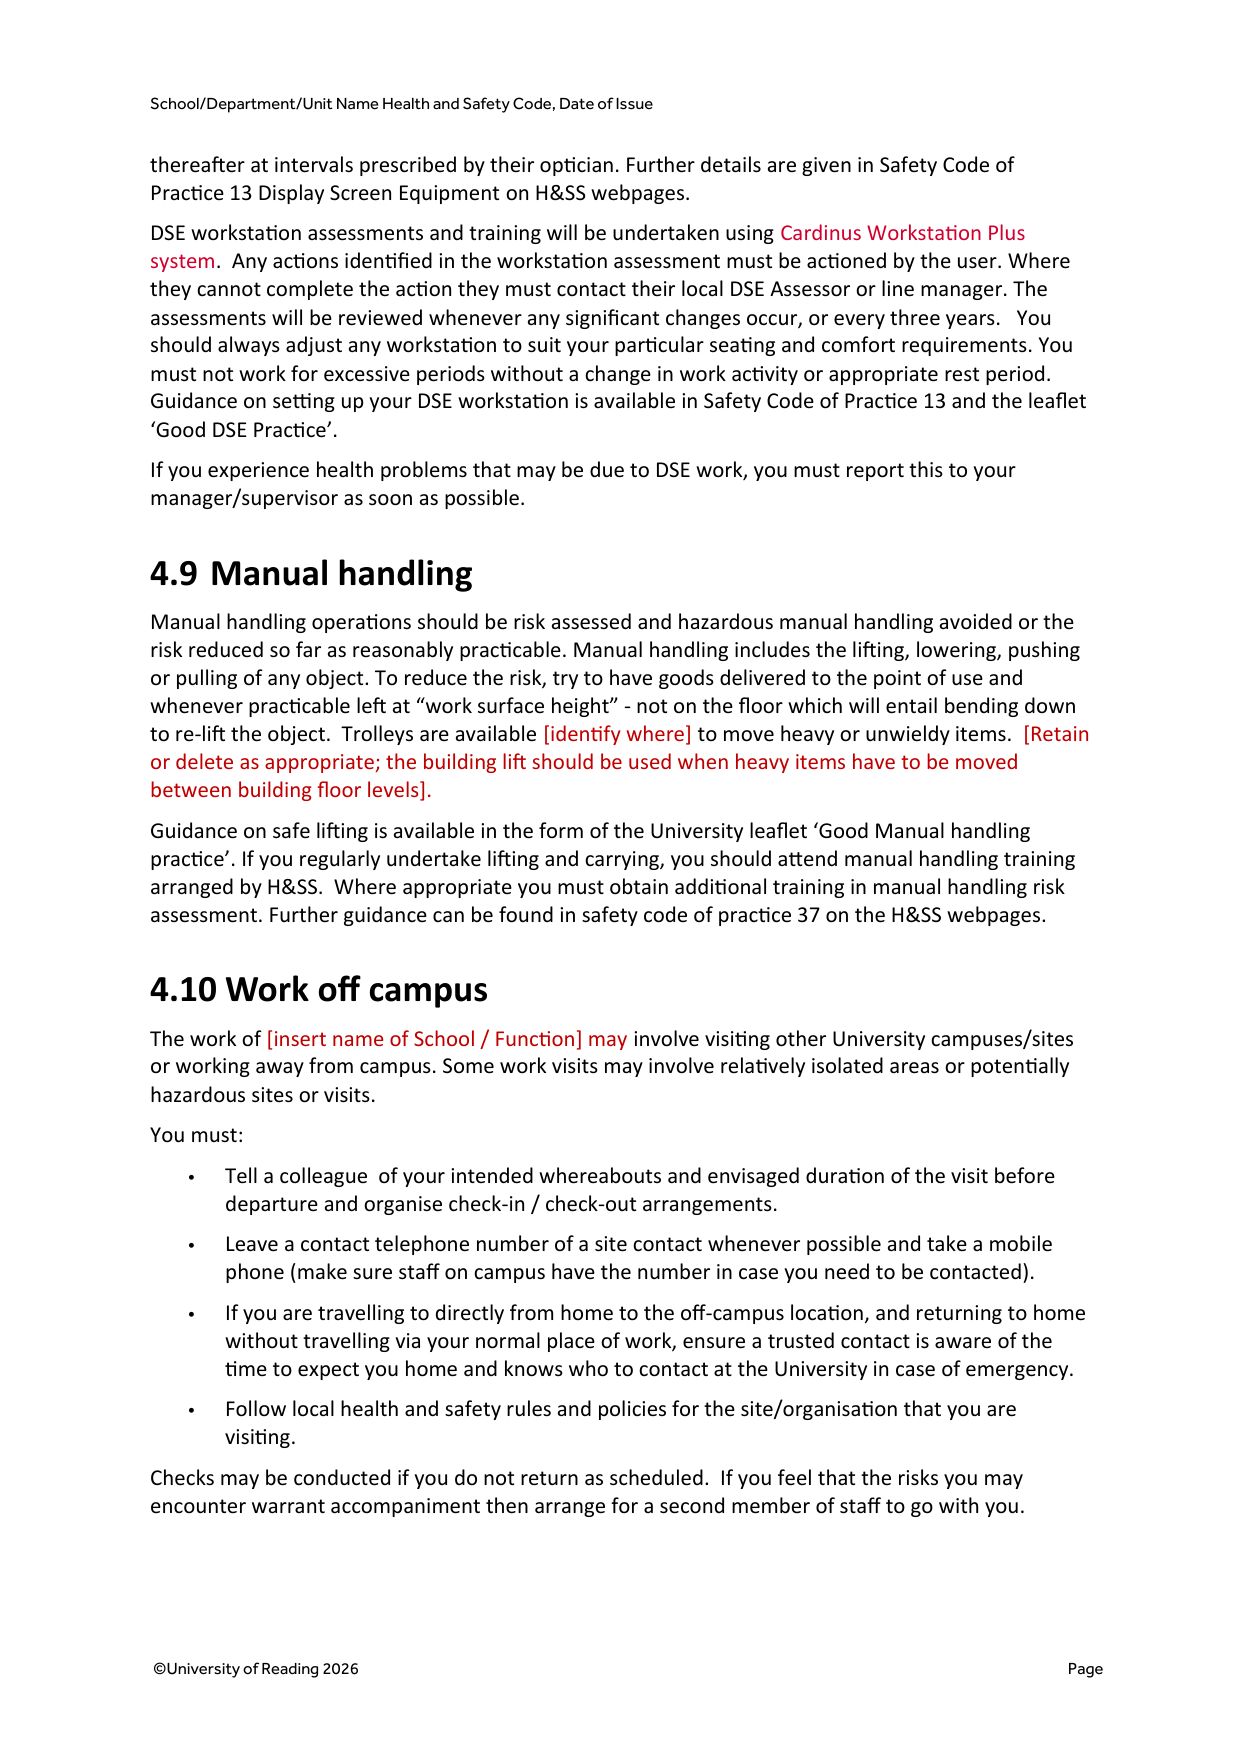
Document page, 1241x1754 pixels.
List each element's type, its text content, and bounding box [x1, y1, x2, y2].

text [150, 150, 1090, 206]
subtitle Manual handling [150, 549, 1090, 594]
text Checks may be conducted if you do not return as scheduled. If you feel that the risks you may encounter warrant accompaniment then arrange for a second member of staff to go with you. [150, 1463, 1090, 1519]
text If you experience health problems that may be due to DSE work, you must report this to your manager/supervisor as soon as possible. [150, 455, 1090, 511]
text Guidance on safe lifting is available in the form of the University leaflet ‘Good Manual handling practice’. If you regularly undertake lifting and carrying, you should attend manual handling training arranged by H&SS. Where appropriate you must obtain additional training in manual handling risk assessment. Further guidance can be found in safety code of practice 37 on the H&SS webpages. [150, 816, 1090, 928]
list If you are travelling to directly from home to the off-campus location, and returning to home without travelling via your normal place of work, ensure a trusted contact is aware of the time to expect you home and knows who to contact at the University in case of emergency. [187, 1298, 1090, 1382]
text The work of [insert name of School / Function] may involve visiting other University campuses/sites or working away from campus. Some work visits may involve relatively isolated areas or potentially hazardous sites or visits. [150, 1024, 1090, 1108]
text DSE workstation assessments and training will be undertaken using Cardinus Workstation Plus system. Any actions identified in the workstation assessment must be actioned by the user. Where they cannot complete the action they must contact their local DSE Assessor or line manager. The assessments will be reviewed whenever any significant changes occur, or every three years. You should always adjust any workstation to suit your particular seating and comfort requirements. You must not work for excessive periods without a change in work activity or appropriate rest period. Guidance on setting up your DSE workstation is available in Safety Code of Practice 13 and the leaflet ‘Good DSE Practice’. [150, 218, 1090, 443]
list Follow local health and safety rules and policies for the site/organisation that you are visiting. [187, 1394, 1090, 1450]
list Leave a contact telephone number of a site contact whenever possible and take a mobile phone (make sure staff on campus have the number in case you need to be contacted). [187, 1229, 1090, 1285]
text Manual handling operations should be risk assessed and hazardous manual handling avoided or the risk reduced so far as reasonably practicable. Manual handling includes the lifting, lowering, pushing or pulling of any object. To reduce the risk, try to have goods delivered to the point of use and whenever practicable left at “work surface height” - not on the floor which will entail bending down to re-lift the object. Trolleys are available [identify where] to move heavy or unwieldy items. [Retain or delete as appropriate; the building lift should be used when heavy items have to be moved between building floor levels]. [150, 607, 1090, 803]
subtitle Work off campus [150, 965, 1090, 1011]
text You must: [150, 1120, 1090, 1148]
list Tell a colleague of your intended whereabouts and envisaged duration of the visit before departure and organise check-in / check-out arrangements. [187, 1161, 1090, 1217]
